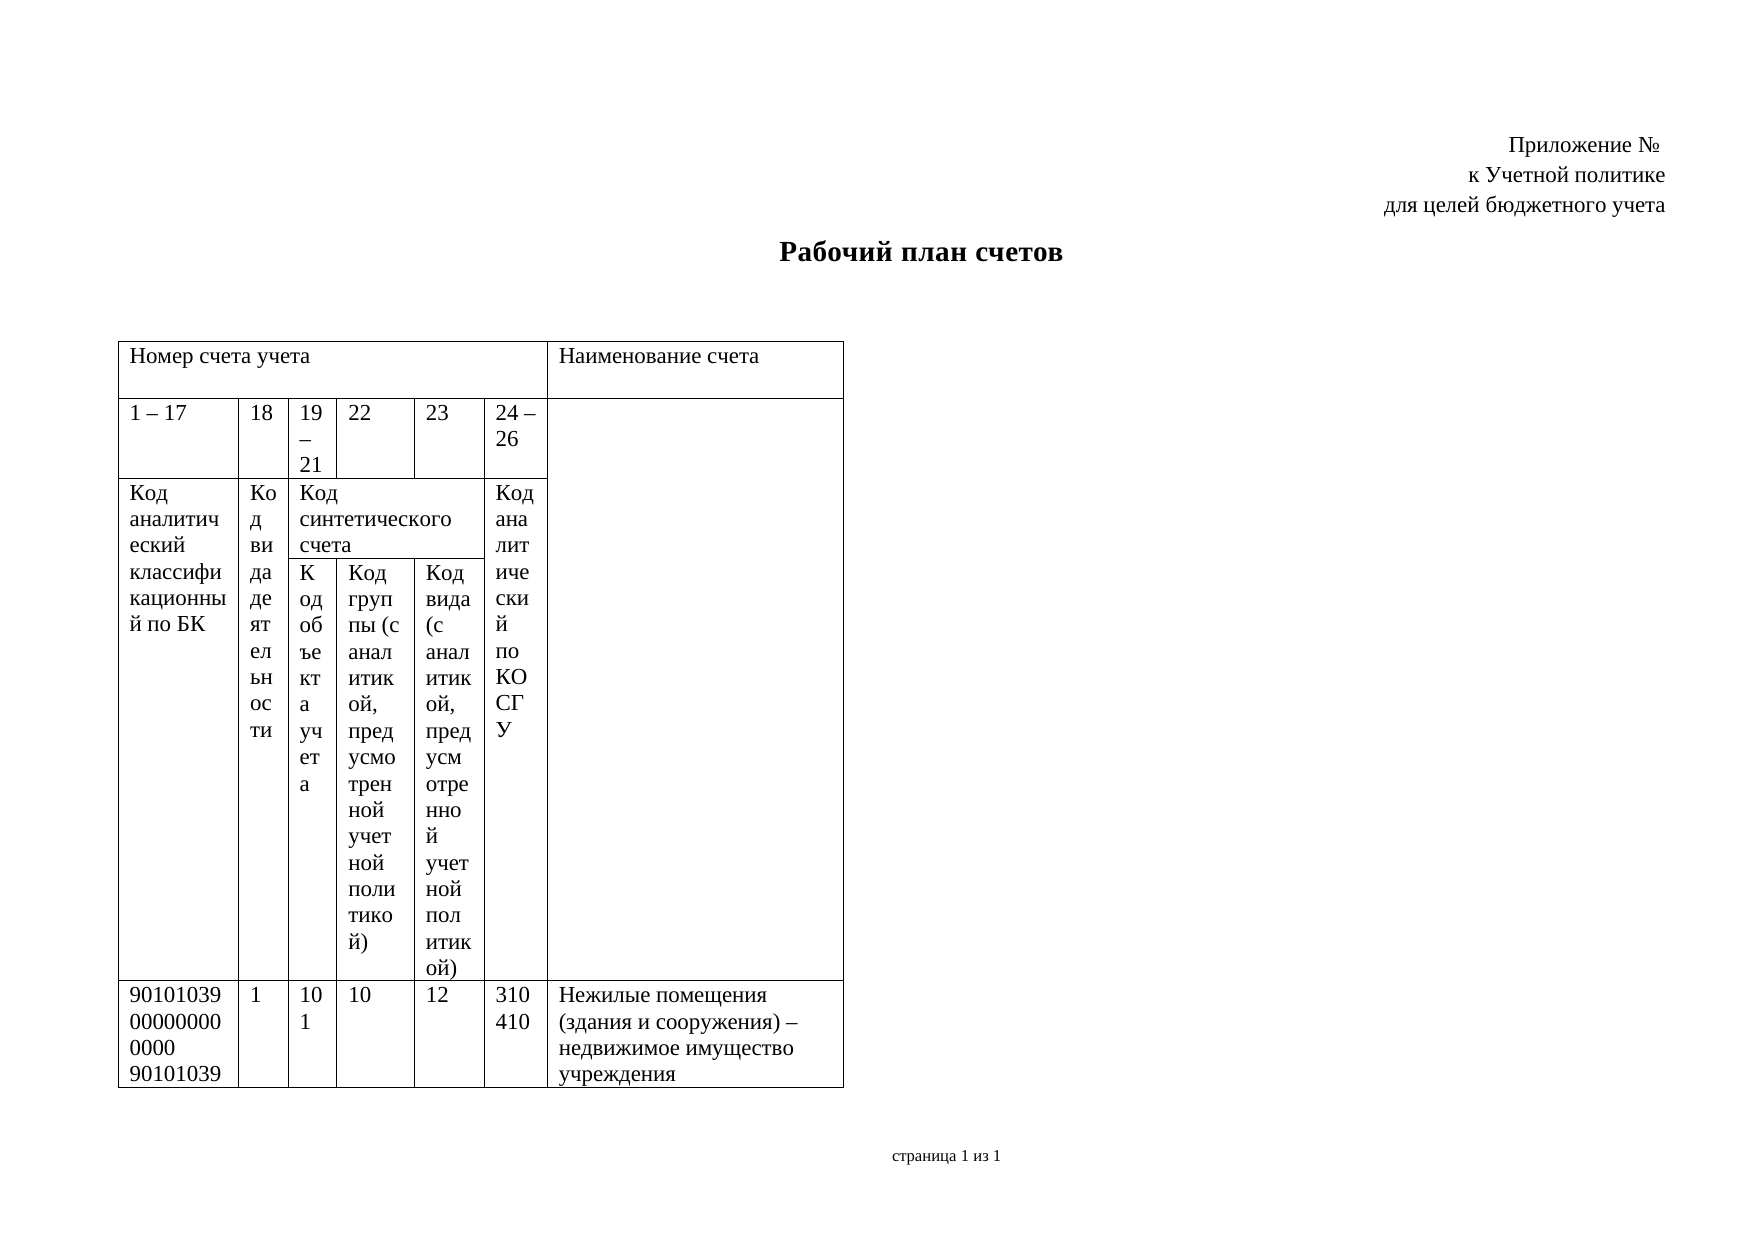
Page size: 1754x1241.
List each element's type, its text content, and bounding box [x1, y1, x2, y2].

table_cell [548, 399, 843, 980]
table_cell Код группы (с аналитикой, предусмотренной учетной политикой) [337, 559, 414, 980]
table_cell Код объекта учета [289, 559, 336, 980]
table_cell Код аналитический классификационный по БК [119, 479, 238, 980]
table_header Наименование счета [548, 342, 843, 397]
table_cell 1 – 17 [119, 399, 238, 478]
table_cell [119, 981, 238, 1087]
table_cell 12 [415, 981, 484, 1087]
table_cell 18 [239, 399, 288, 478]
table_cell 23 [415, 399, 484, 478]
table_cell 24 – 26 [485, 399, 547, 478]
table_cell Код аналитический по КОСГУ [485, 479, 547, 980]
table_header Номер счета учета [119, 342, 547, 397]
title Рабочий план счетов [177, 234, 1665, 267]
text Приложение № 1 к Учетной политике для целей бюджетного учета [177, 131, 1665, 217]
table_cell Нежилые помещения (здания и сооружения) – недвижимое имущество учреждения [548, 981, 843, 1087]
table_cell 310 410 [485, 981, 547, 1087]
table_cell 101 [289, 981, 336, 1087]
table_cell Код синтетического счета [289, 479, 484, 558]
table_cell 1 [239, 981, 288, 1087]
table_cell Код вида (с аналитикой, предусмотренной учетной политикой) [415, 559, 484, 980]
table_cell 10 [337, 981, 414, 1087]
table_cell 22 [337, 399, 414, 478]
table_cell 19 – 21 [289, 399, 336, 478]
table_cell Код вида деятельности [239, 479, 288, 980]
